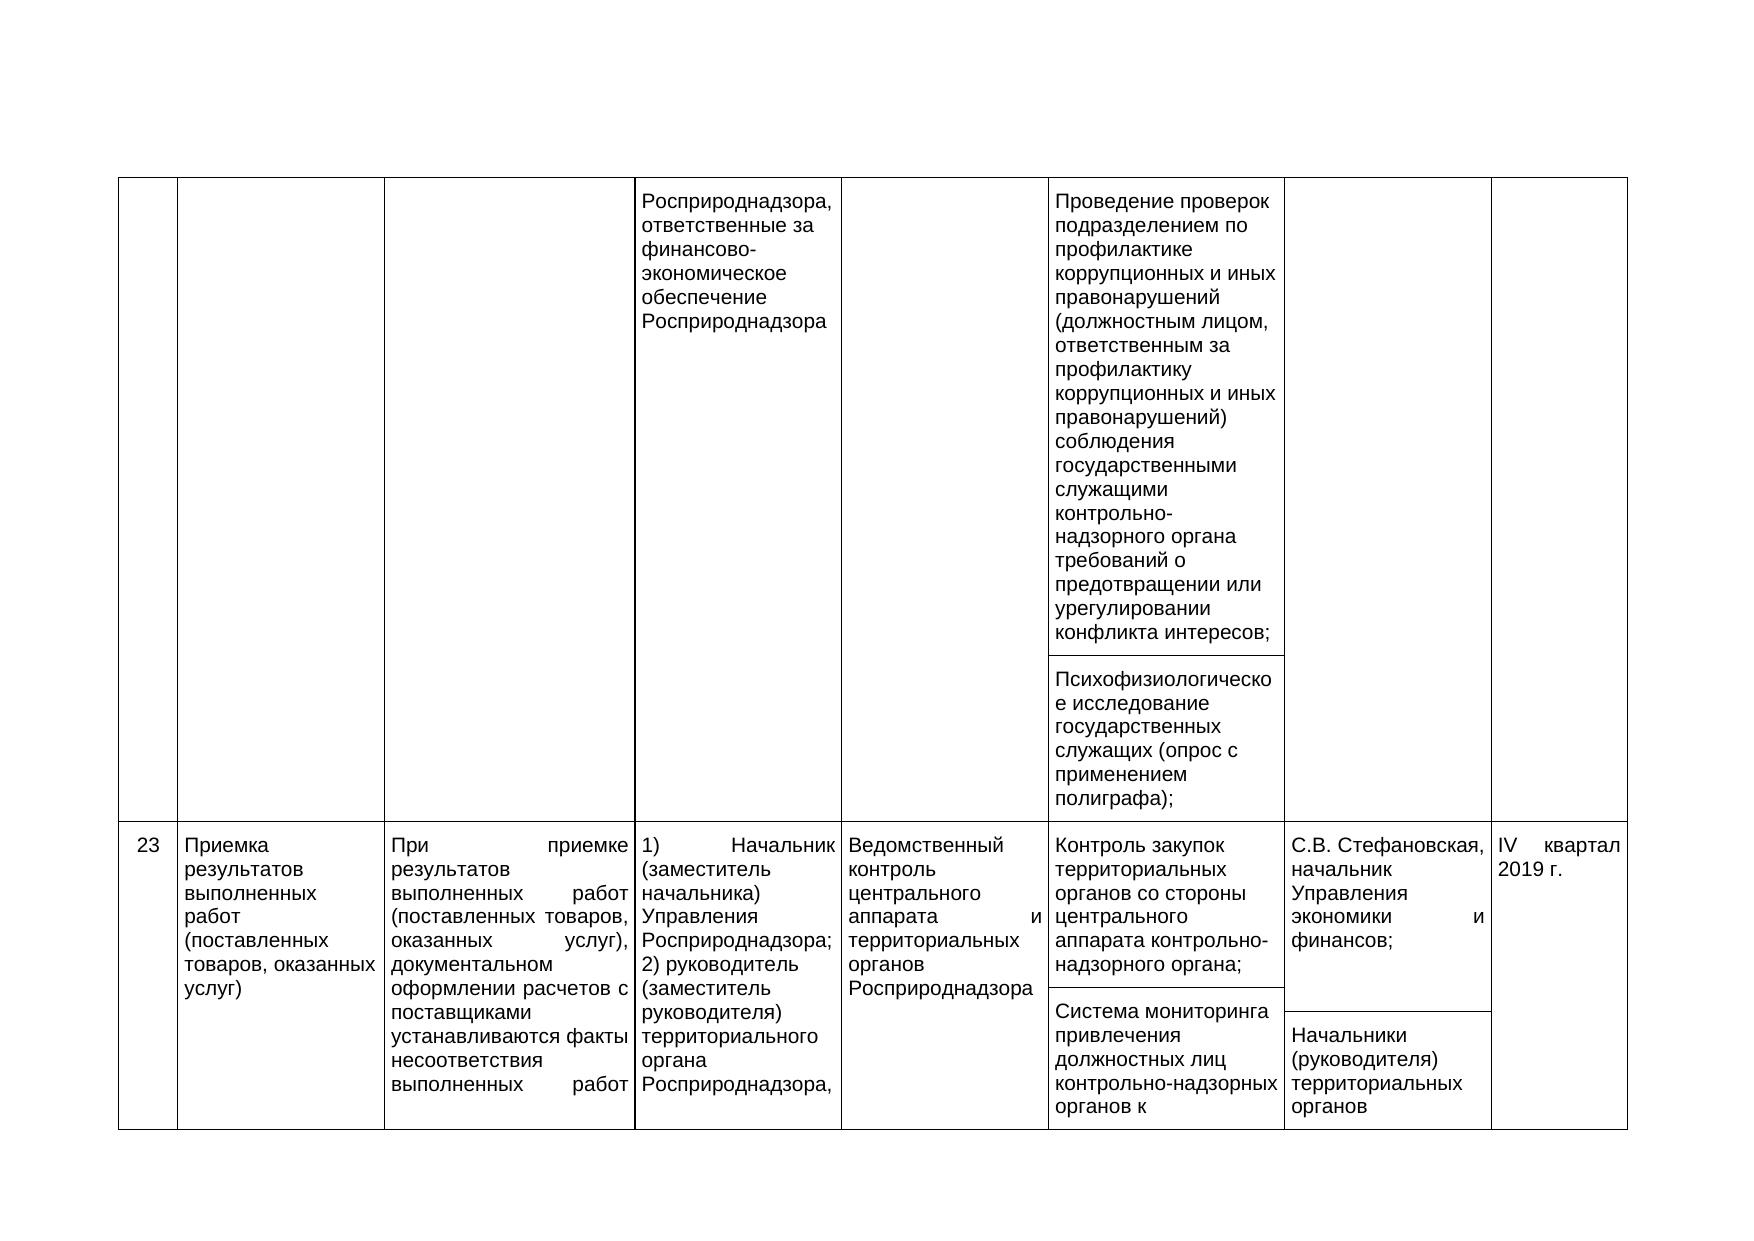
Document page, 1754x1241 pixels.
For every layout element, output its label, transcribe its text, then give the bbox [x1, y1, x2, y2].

table_cell С.В. Стефановская, начальник Управления экономики и финансов; [1285, 822, 1491, 1011]
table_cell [1285, 1012, 1491, 1129]
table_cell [1285, 178, 1491, 821]
table_cell Ведомственный контроль центрального аппарата и территориальных органов Росприроднадзора [842, 822, 1048, 1129]
table_cell 23 [119, 822, 177, 1129]
table_cell При приемке результатов выполненных работ (поставленных товаров, оказанных услуг), документальном оформлении расчетов с поставщиками устанавливаются факты несоответствия выполненных работ (поставленных товаров, оказанных услуг) условиям заключенных государственных контрактов; [385, 822, 634, 1129]
table_cell 1) Начальник (заместитель начальника) Управления Росприроднадзора; 2) руководитель (заместитель руководителя) территориального органа Росприроднадзора, 3) начальник отдела, а также государственные гражданские служащие центрального аппарата Росприроднадзора и территориальных органов Росприроднадзора, ответственные за финансово-экономическое обеспечение Росприроднадзора [636, 822, 841, 1129]
table_cell Приемка результатов выполненных работ (поставленных товаров, оказанных услуг) [178, 822, 384, 1129]
table_cell IV квартал 2019 г. [1492, 822, 1627, 1129]
table_cell Психофизиологическое исследование государственных служащих (опрос с применением полиграфа); [1049, 656, 1284, 821]
table_cell Контроль закупок территориальных органов со стороны центрального аппарата контрольно-надзорного органа; [1049, 822, 1284, 987]
table_cell Проведение проверок подразделением по профилактике коррупционных и иных правонарушений (должностным лицом, ответственным за профилактику коррупционных и иных правонарушений) соблюдения государственными служащими контрольно-надзорного органа требований о предотвращении или урегулировании конфликта интересов; [1049, 178, 1284, 655]
table_cell Система мониторинга привлечения должностных лиц контрольно-надзорных органов к ответственности за совершение неправомерных действий (публикация ключевых результатов мониторинга на официальном сайте контрольно-надзорного органа в сети "Интернет"); [1049, 988, 1284, 1129]
